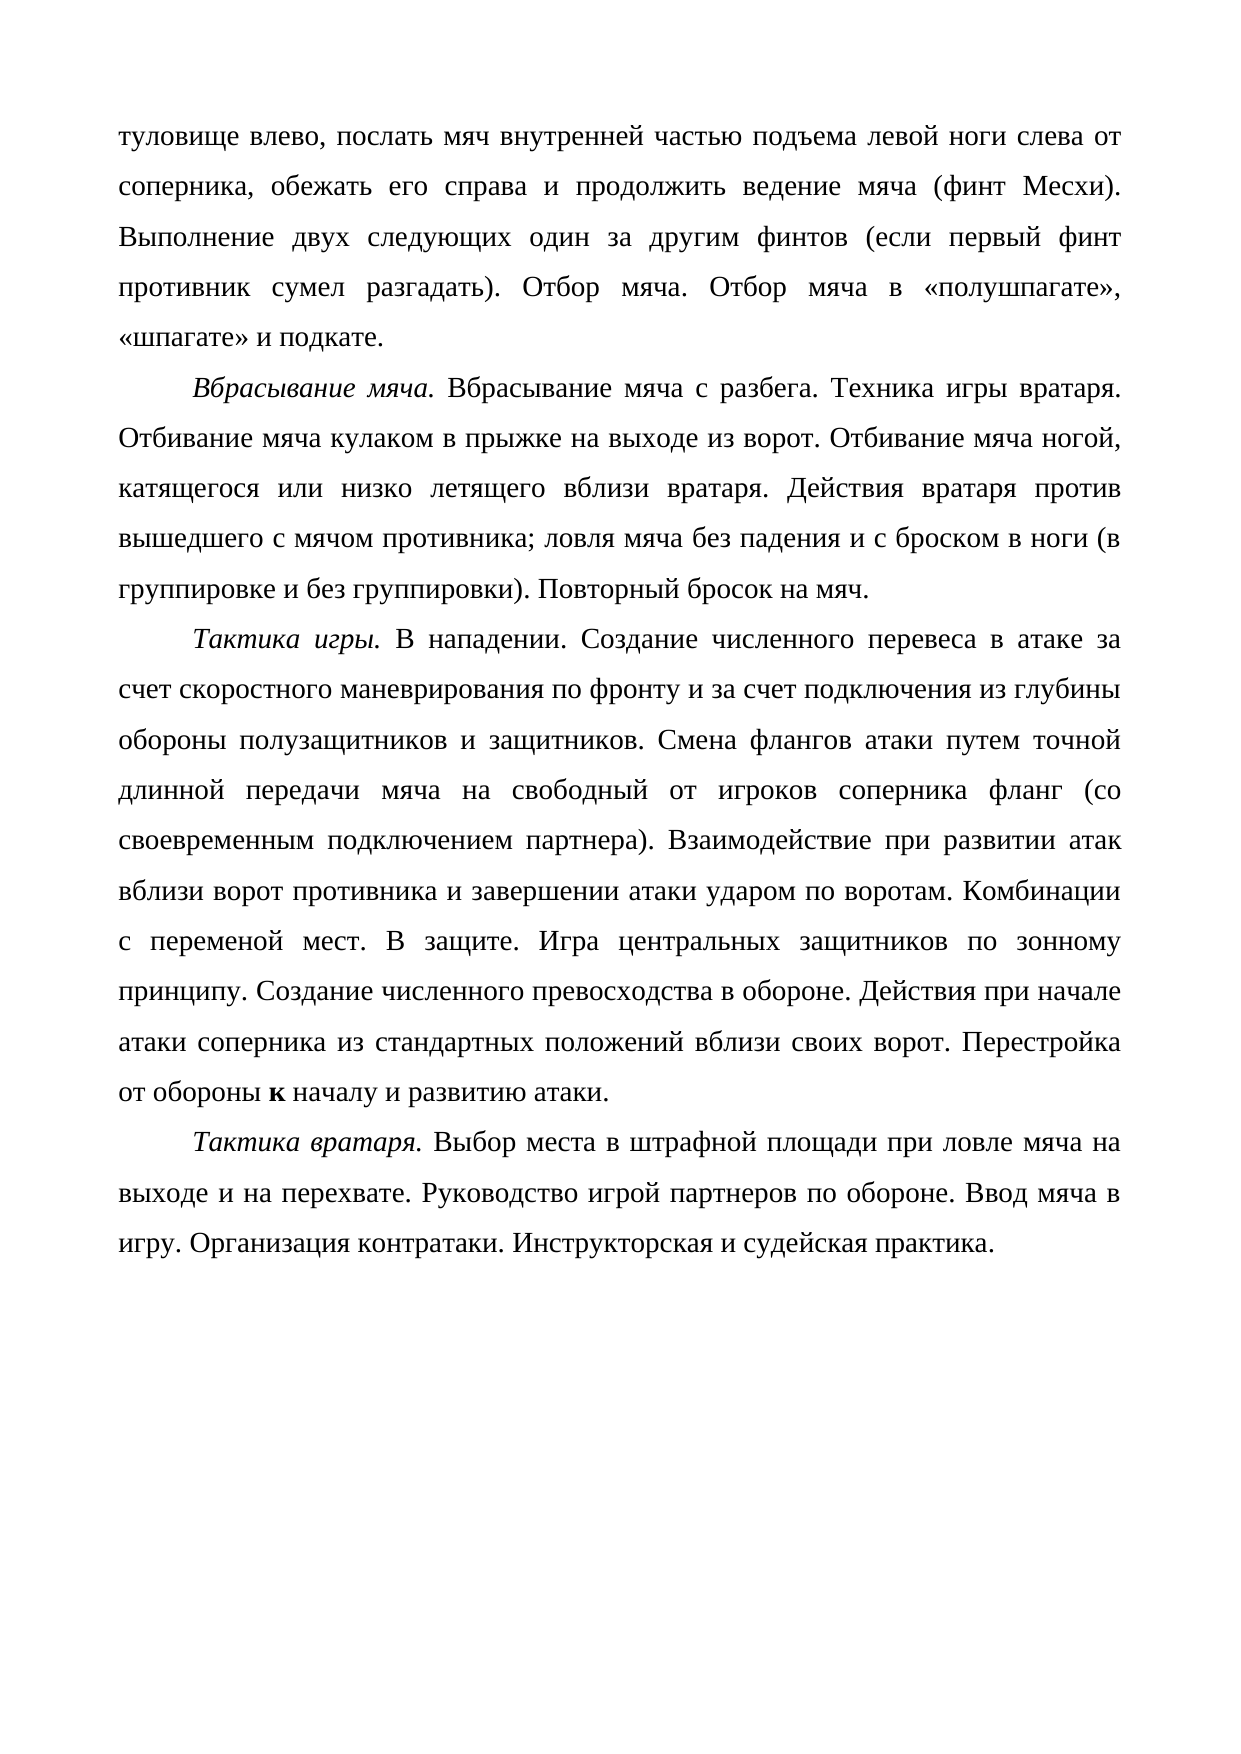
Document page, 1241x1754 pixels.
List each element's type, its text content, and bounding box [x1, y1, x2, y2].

text Вбрасывание мяча. Вбрасывание мяча с разбега. Техника игры вратаря. Отбивание мяча кулаком в прыжке на выходе из ворот. Отбивание мяча ногой, катящегося или низко летящего вблизи вратаря. Действия вратаря против вышедшего с мячом противника; ловля мяча без падения и с броском в ноги (в группировке и без группировки). Повторный бросок на мяч. [118, 370, 1122, 604]
text Тактика игры. В нападении. Создание численного перевеса в атаке за счет скоростного маневрирования по фронту и за счет подключения из глубины обороны полузащитников и защитников. Смена флангов атаки путем точной длинной передачи мяча на свободный от игроков соперника фланг (со своевременным подключением партнера). Взаимодействие при развитии атак вблизи ворот противника и завершении атаки ударом по воротам. Комбинации с переменой мест. В защите. Игра центральных защитников по зонному принципу. Создание численного превосходства в обороне. Действия при начале атаки соперника из стандартных положений вблизи своих ворот. Перестройка от обороны к началу и развитию атаки. [118, 621, 1122, 1108]
text Тактика вратаря. Выбор места в штрафной площади при ловле мяча на выходе и на перехвате. Руководство игрой партнеров по обороне. Ввод мяча в игру. Организация контратаки. Инструкторская и судейская практика. [118, 1124, 1122, 1258]
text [118, 118, 1122, 353]
